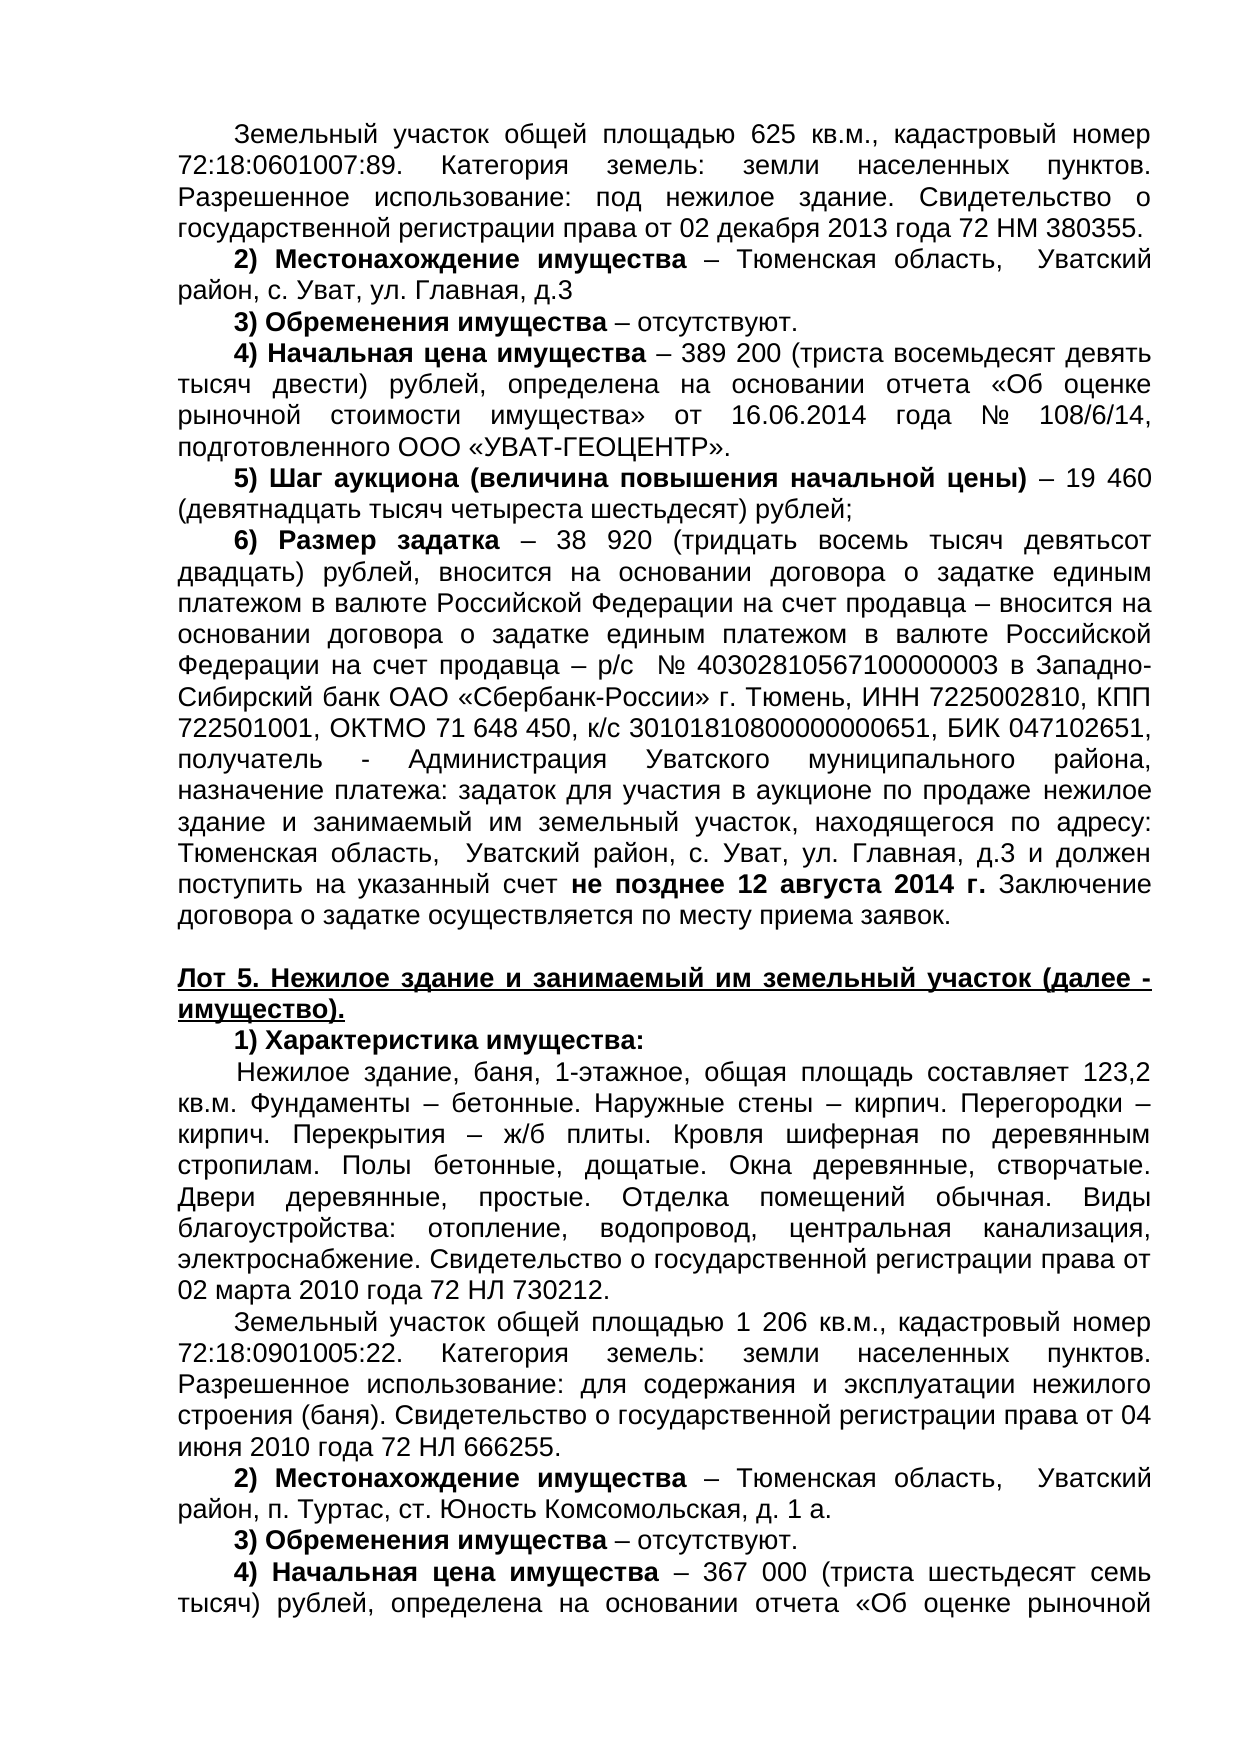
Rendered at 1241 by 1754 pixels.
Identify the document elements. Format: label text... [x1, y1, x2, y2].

text 4) Начальная цена имущества – 389 200 (триста восемьдесят девять тысяч двести) рублей, определена на основании отчета «Об оценке рыночной стоимости имущества» от 16.06.2014 года № 108/6/14, подготовленного ООО «УВАТ-ГЕОЦЕНТР». [177, 337, 1152, 462]
text 6) Размер задатка – 38 920 (тридцать восемь тысяч девятьсот двадцать) рублей, вносится на основании договора о задатке единым платежом в валюте Российской Федерации на счет продавца – вносится на основании договора о задатке единым платежом в валюте Российской Федерации на счет продавца – р/с № 40302810567100000003 в Западно-Сибирский банк ОАО «Сбербанк-России» г. Тюмень, ИНН 7225002810, КПП 722501001, ОКТМО 71 648 450, к/с 30101810800000000651, БИК 047102651, получатель - Администрация Уватского муниципального района, назначение платежа: задаток для участия в аукционе по продаже нежилое здание и занимаемый им земельный участок, находящегося по адресу: Тюменская область, Уватский район, с. Уват, ул. Главная, д.3 и должен поступить на указанный счет не позднее 12 августа 2014 г. Заключение договора о задатке осуществляется по месту приема заявок. [177, 524, 1152, 931]
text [177, 1556, 1152, 1618]
text 1) Характеристика имущества: [177, 1024, 1189, 1056]
text Лот 5. Нежилое здание и занимаемый им земельный участок (далее - имущество). [177, 962, 1152, 989]
text 3) Обременения имущества – отсутствуют. [177, 306, 1152, 337]
text 3) Обременения имущества – отсутствуют. [177, 1524, 1152, 1556]
text Нежилое здание, баня, 1-этажное, общая площадь составляет 123,2 кв.м. Фундаменты – бетонные. Наружные стены – кирпич. Перегородки – кирпич. Перекрытия – ж/б плиты. Кровля шиферная по деревянным стропилам. Полы бетонные, дощатые. Окна деревянные, створчатые. Двери деревянные, простые. Отделка помещений обычная. Виды благоустройства: отопление, водопровод, центральная канализация, электроснабжение. Свидетельство о государственной регистрации права от 02 марта 2010 года 72 НЛ 730212. [177, 1056, 1152, 1306]
text 2) Местонахождение имущества – Тюменская область, Уватский район, п. Туртас, ст. Юность Комсомольская, д. 1 а. [177, 1462, 1152, 1524]
text Земельный участок общей площадью 625 кв.м., кадастровый номер 72:18:0601007:89. Категория земель: земли населенных пунктов. Разрешенное использование: под нежилое здание. Свидетельство о государственной регистрации права от 02 декабря 2013 года 72 НМ 380355. [177, 118, 1152, 243]
text Лот 5. Нежилое здание и занимаемый им земельный участок (далее - имущество). [177, 990, 1152, 1024]
text 2) Местонахождение имущества – Тюменская область, Уватский район, с. Уват, ул. Главная, д.3 [177, 243, 1152, 306]
text Земельный участок общей площадью 1 206 кв.м., кадастровый номер 72:18:0901005:22. Категория земель: земли населенных пунктов. Разрешенное использование: для содержания и эксплуатации нежилого строения (баня). Свидетельство о государственной регистрации права от 04 июня 2010 года 72 НЛ 666255. [177, 1306, 1152, 1462]
text 5) Шаг аукциона (величина повышения начальной цены) – 19 460 (девятнадцать тысяч четыреста шестьдесят) рублей; [177, 462, 1152, 524]
